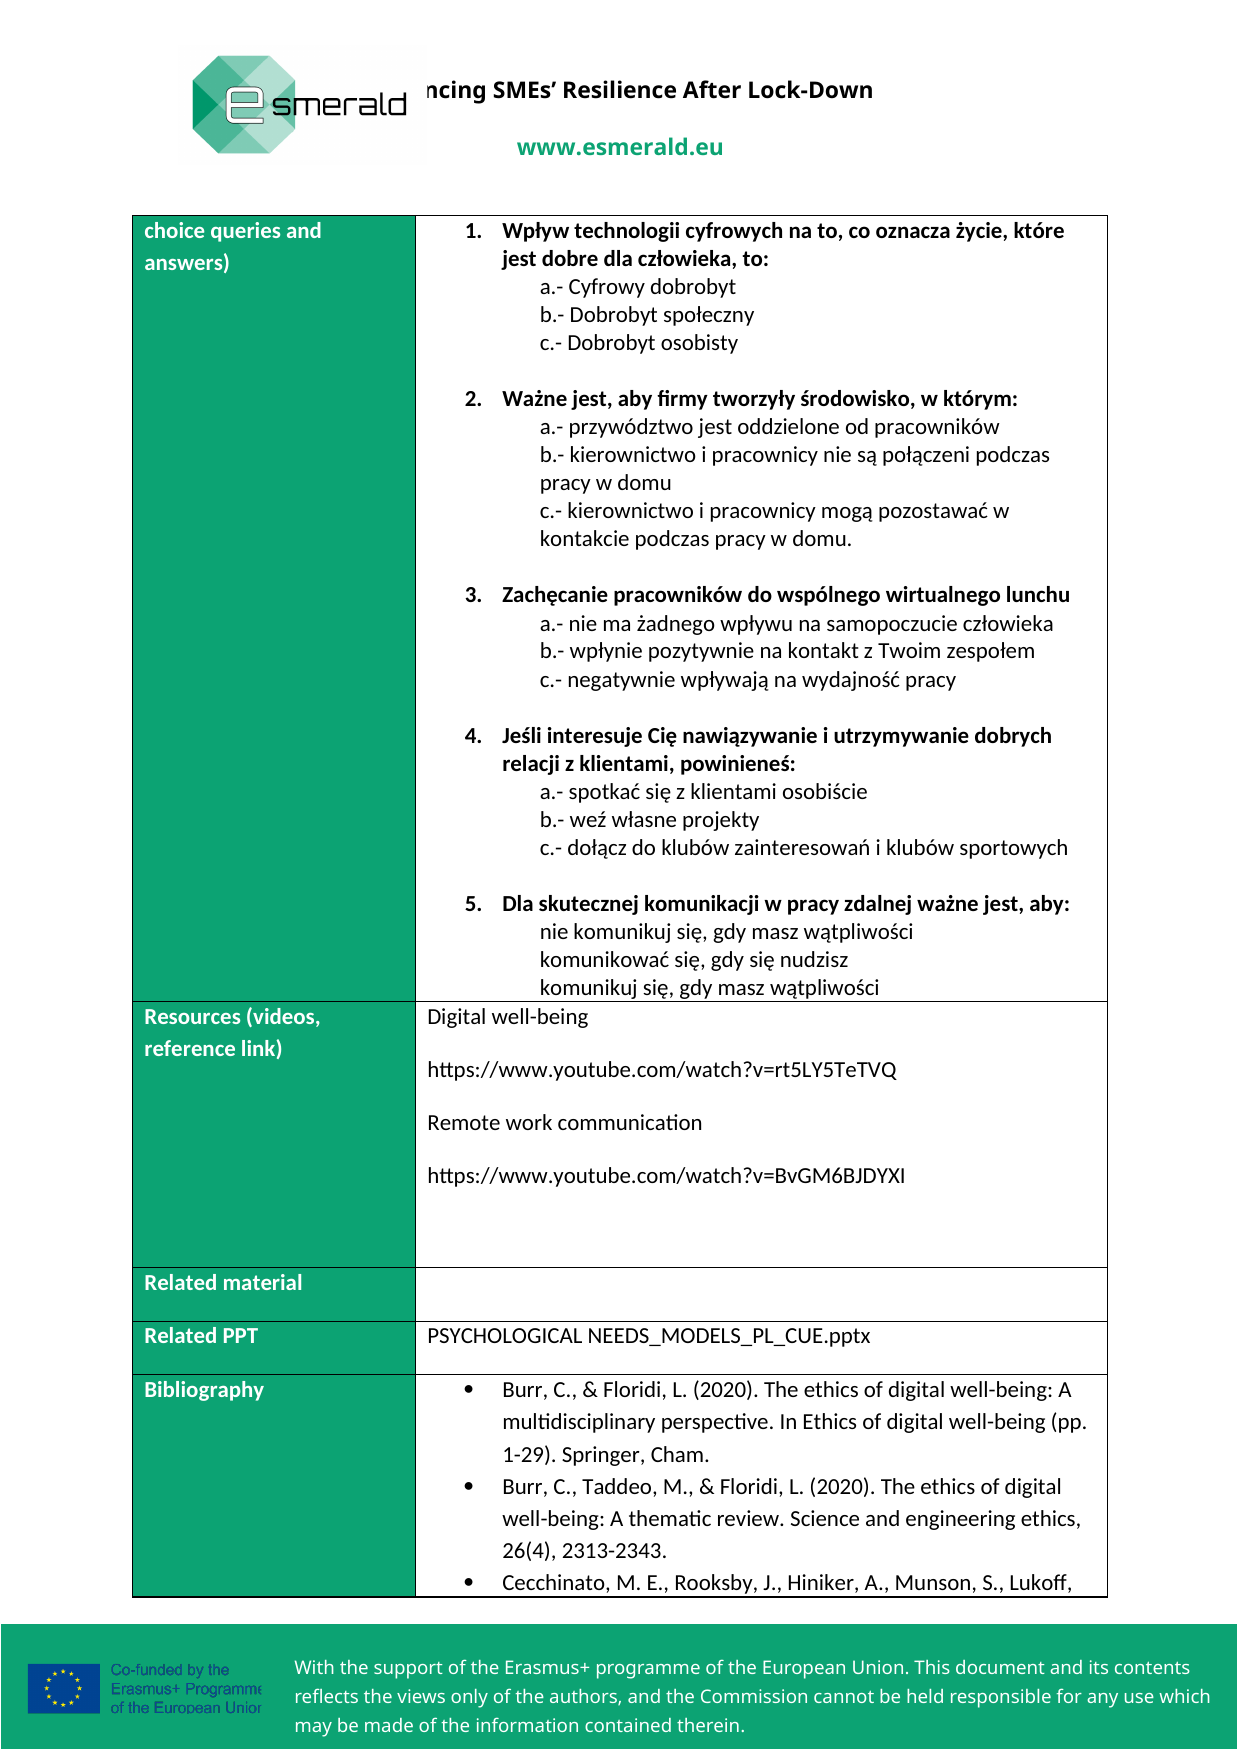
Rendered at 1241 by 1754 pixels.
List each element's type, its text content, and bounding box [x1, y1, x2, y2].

table_cell Related PPT [133, 1322, 415, 1374]
table_cell Related material [133, 1268, 415, 1321]
table_cell [416, 1268, 1107, 1321]
picture [177, 45, 429, 167]
table_cell PSYCHOLOGICAL NEEDS_MODELS_PL_CUE.pptx [416, 1322, 1107, 1374]
table_cell Digital well-being https://www.youtube.com/watch?v=rt5LY5TeTVQ Remote work communication https://www.youtube.com/watch?v=BvGM6BJDYXI [416, 1002, 1107, 1267]
table_cell Resources (videos, reference link) [133, 1002, 415, 1267]
picture [27, 1663, 262, 1714]
table_cell Self-evaluation (multiple choice queries and answers) [133, 216, 415, 1001]
table_cell Bibliography [133, 1375, 415, 1596]
